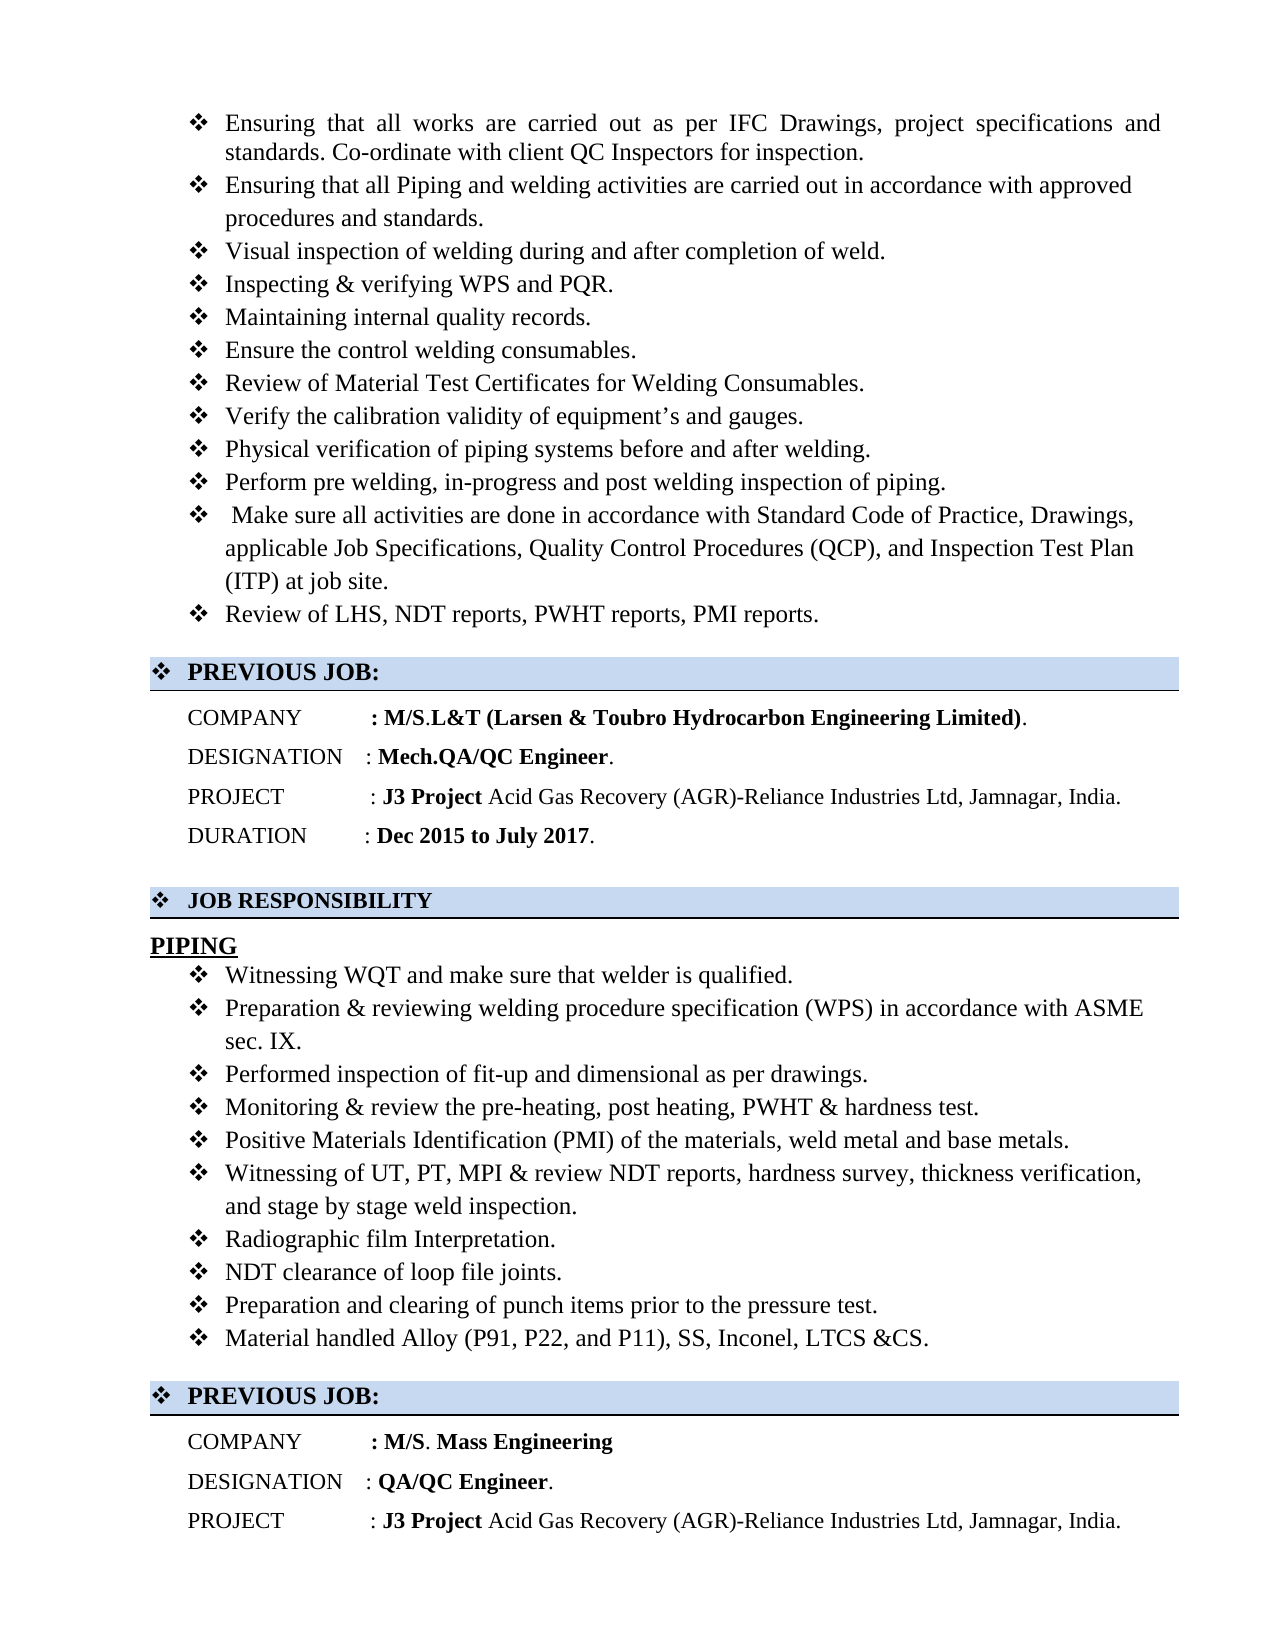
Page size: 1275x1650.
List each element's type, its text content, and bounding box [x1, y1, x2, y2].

text DESIGNATION : Mech.QA/QC Engineer. [187, 743, 1162, 770]
list PREVIOUS JOB: [150, 657, 1179, 690]
text COMPANY : M/S. Mass Engineering [187, 1428, 1162, 1455]
list Witnessing WQT and make sure that welder is qualified. [187, 960, 1162, 989]
list Visual inspection of welding during and after completion of weld. [187, 236, 1162, 265]
list Ensuring that all Piping and welding activities are carried out in accordance with approved procedures and standards. [187, 170, 1162, 232]
list Performed inspection of fit-up and dimensional as per drawings. [187, 1059, 1162, 1088]
list JOB RESPONSIBILITY [150, 887, 1179, 917]
list Ensuring that all works are carried out as per IFC Drawings, project specifications and standards. Co-ordinate with client QC Inspectors for inspection. [187, 108, 1162, 166]
text DESIGNATION : QA/QC Engineer. [187, 1468, 1162, 1494]
list Preparation and clearing of punch items prior to the pressure test. [187, 1290, 1162, 1319]
text DURATION : Dec 2015 to July 2017. [187, 822, 1162, 849]
list Monitoring & review the pre-heating, post heating, PWHT & hardness test. [187, 1092, 1162, 1121]
text PROJECT : J3 Project Acid Gas Recovery (AGR)-Reliance Industries Ltd, Jamnagar, India. [187, 783, 1162, 809]
list Verify the calibration validity of equipment’s and gauges. [187, 401, 1162, 430]
list Inspecting & verifying WPS and PQR. [187, 269, 1162, 298]
list Witnessing of UT, PT, MPI & review NDT reports, hardness survey, thickness verification, and stage by stage weld inspection. [187, 1158, 1162, 1220]
list Ensure the control welding consumables. [187, 335, 1162, 364]
list Material handled Alloy (P91, P22, and P11), SS, Inconel, LTCS &CS. [187, 1323, 1162, 1352]
list Positive Materials Identification (PMI) of the materials, weld metal and base metals. [187, 1125, 1162, 1154]
list Physical verification of piping systems before and after welding. [187, 434, 1162, 463]
text PROJECT : J3 Project Acid Gas Recovery (AGR)-Reliance Industries Ltd, Jamnagar, India. [187, 1507, 1162, 1534]
list PREVIOUS JOB: [150, 1381, 1179, 1414]
list Perform pre welding, in-progress and post welding inspection of piping. [187, 467, 1162, 496]
list Preparation & reviewing welding procedure specification (WPS) in accordance with ASME sec. IX. [187, 993, 1162, 1055]
list Maintaining internal quality records. [187, 302, 1162, 331]
list Review of Material Test Certificates for Welding Consumables. [187, 368, 1162, 397]
list Make sure all activities are done in accordance with Standard Code of Practice, Drawings, applicable Job Specifications, Quality Control Procedures (QCP), and Inspection Test Plan (ITP) at job site. [187, 500, 1162, 594]
list Radiographic film Interpretation. [187, 1224, 1162, 1253]
text COMPANY : M/S.L&T (Larsen & Toubro Hydrocarbon Engineering Limited). [187, 704, 1162, 730]
list Review of LHS, NDT reports, PWHT reports, PMI reports. [187, 599, 1162, 628]
list NDT clearance of loop file joints. [187, 1257, 1162, 1286]
text PIPING [150, 931, 1162, 960]
